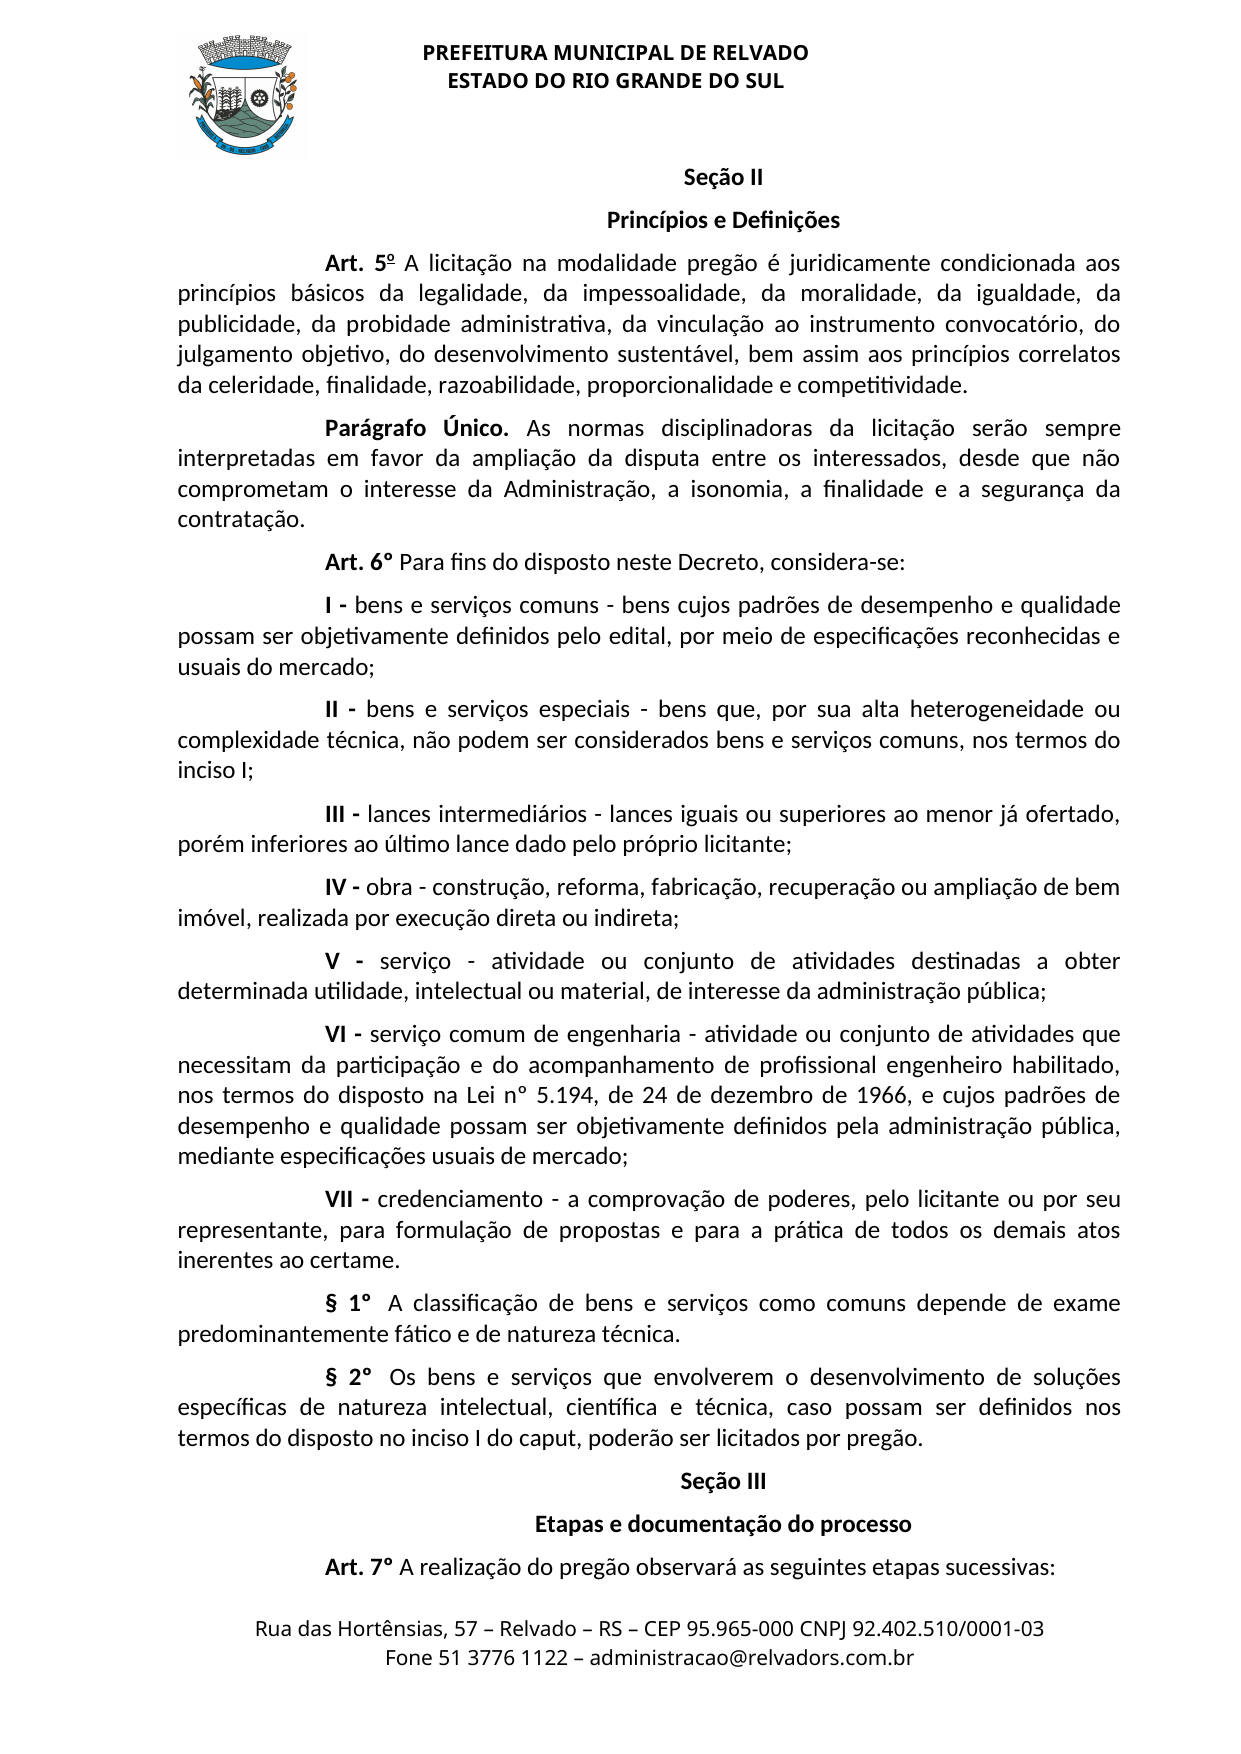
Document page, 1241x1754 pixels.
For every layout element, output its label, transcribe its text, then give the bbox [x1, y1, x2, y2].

text § 1º A classificação de bens e serviços como comuns depende de exame predominantemente fático e de natureza técnica. [177, 1287, 1122, 1348]
text Seção III [177, 1465, 1122, 1496]
text IV - obra - construção, reforma, fabricação, recuperação ou ampliação de bem imóvel, realizada por execução direta ou indireta; [177, 871, 1122, 932]
text I - bens e serviços comuns - bens cujos padrões de desempenho e qualidade possam ser objetivamente definidos pelo edital, por meio de especificações reconhecidas e usuais do mercado; [177, 589, 1122, 681]
text § 2º Os bens e serviços que envolverem o desenvolvimento de soluções específicas de natureza intelectual, científica e técnica, caso possam ser definidos nos termos do disposto no inciso I do caput, poderão ser licitados por pregão. [177, 1361, 1122, 1453]
text III - lances intermediários - lances iguais ou superiores ao menor já ofertado, porém inferiores ao último lance dado pelo próprio licitante; [177, 798, 1122, 859]
text II - bens e serviços especiais - bens que, por sua alta heterogeneidade ou complexidade técnica, não podem ser considerados bens e serviços comuns, nos termos do inciso I; [177, 694, 1122, 785]
text Parágrafo Único. As normas disciplinadoras da licitação serão sempre interpretadas em favor da ampliação da disputa entre os interessados, desde que não comprometam o interesse da Administração, a isonomia, a finalidade e a segurança da contratação. [177, 412, 1122, 534]
text Seção II [177, 161, 1122, 191]
text Art. 7º A realização do pregão observará as seguintes etapas sucessivas: [177, 1551, 1122, 1582]
text V - serviço - atividade ou conjunto de atividades destinadas a obter determinada utilidade, intelectual ou material, de interesse da administração pública; [177, 945, 1122, 1006]
text VII - credenciamento - a comprovação de poderes, pelo licitante ou por seu representante, para formulação de propostas e para a prática de todos os demais atos inerentes ao certame. [177, 1183, 1122, 1275]
text Art. 6º Para fins do disposto neste Decreto, considera-se: [177, 547, 1122, 577]
text Art. 5o A licitação na modalidade pregão é juridicamente condicionada aos princípios básicos da legalidade, da impessoalidade, da moralidade, da igualdade, da publicidade, da probidade administrativa, da vinculação ao instrumento convocatório, do julgamento objetivo, do desenvolvimento sustentável, bem assim aos princípios correlatos da celeridade, finalidade, razoabilidade, proporcionalidade e competitividade. [177, 247, 1122, 399]
text Etapas e documentação do processo [177, 1508, 1122, 1539]
text Princípios e Definições [177, 204, 1122, 234]
text VI - serviço comum de engenharia - atividade ou conjunto de atividades que necessitam da participação e do acompanhamento de profissional engenheiro habilitado, nos termos do disposto na Lei nº 5.194, de 24 de dezembro de 1966, e cujos padrões de desempenho e qualidade possam ser objetivamente definidos pela administração pública, mediante especificações usuais de mercado; [177, 1018, 1122, 1171]
picture [177, 29, 309, 161]
